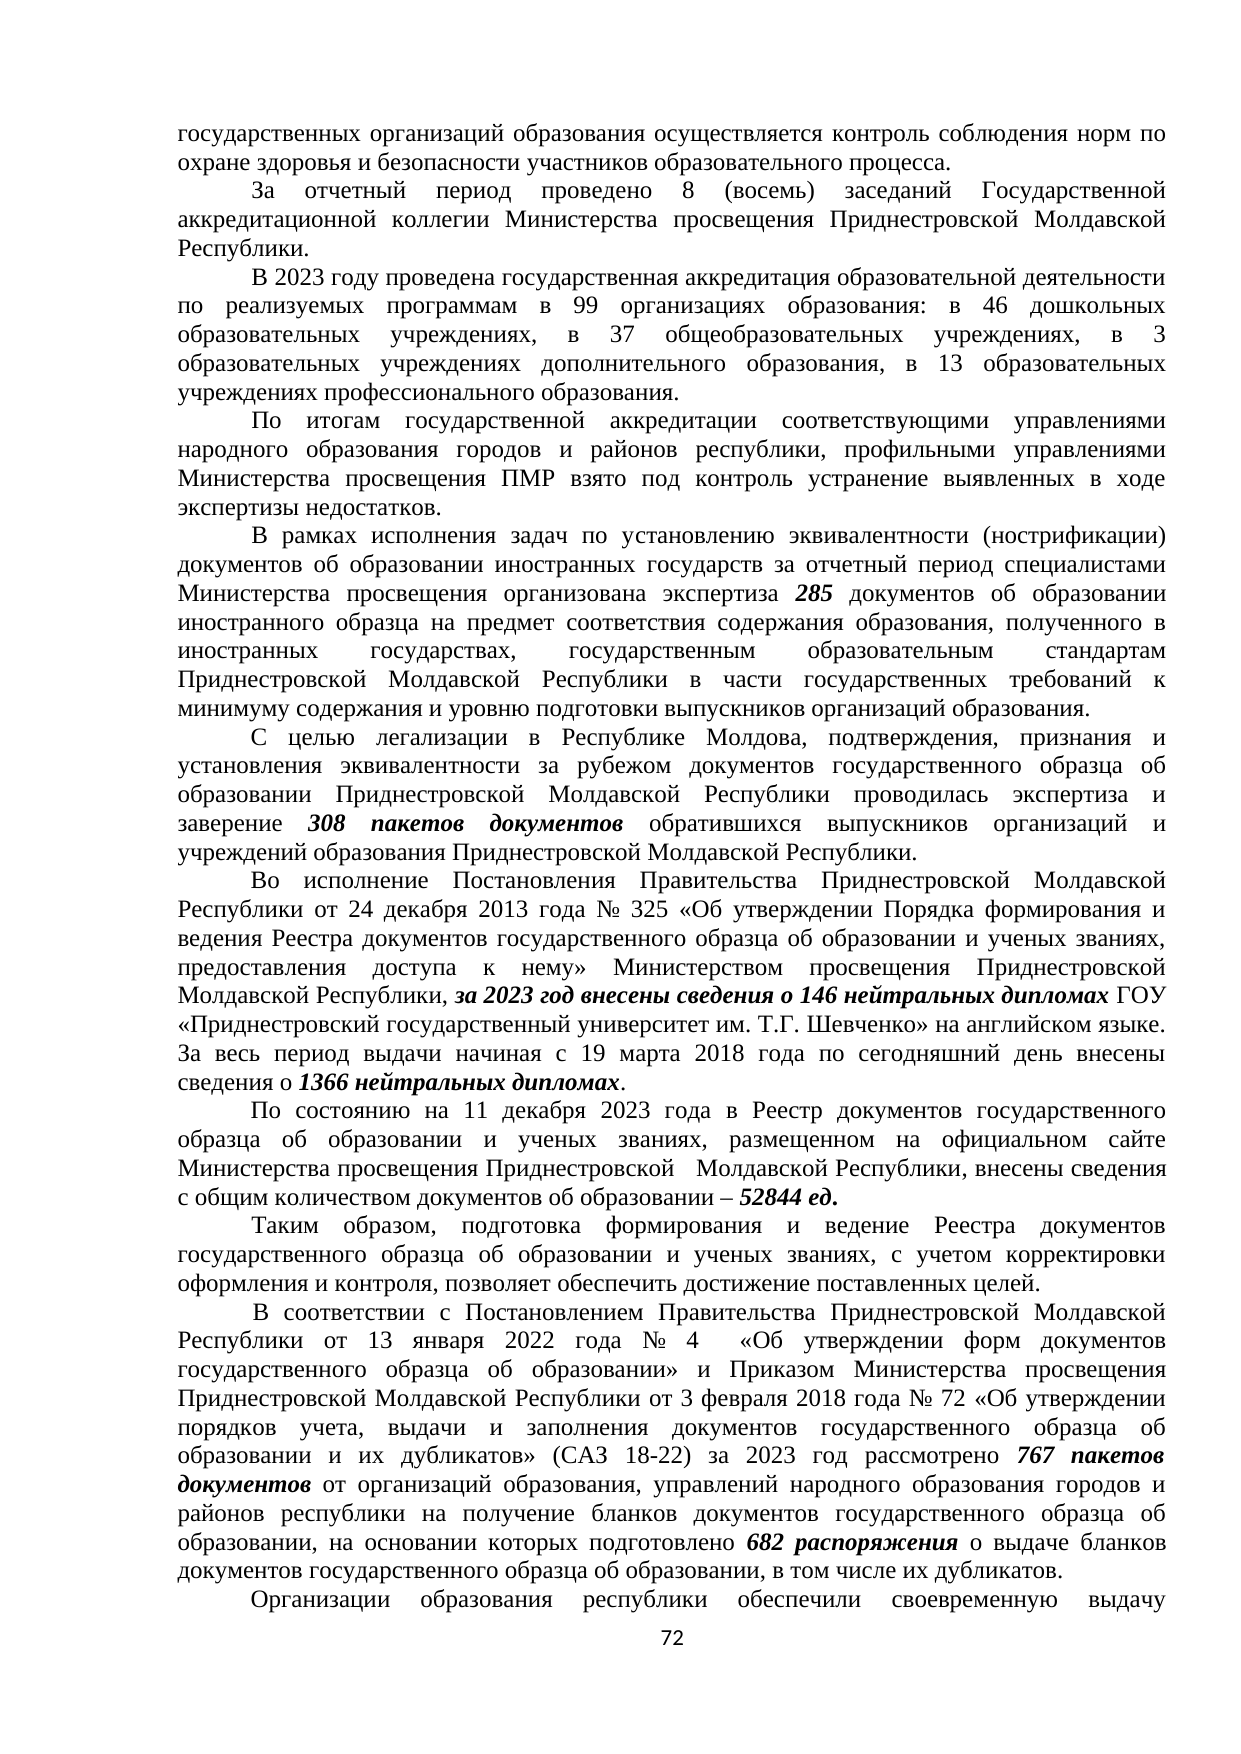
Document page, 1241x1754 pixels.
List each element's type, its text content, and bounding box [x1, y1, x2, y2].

text Во исполнение Постановления Правительства Приднестровской Молдавской Республики от 24 декабря 2013 года № 325 «Об утверждении Порядка формирования и ведения Реестра документов государственного образца об образовании и ученых званиях, предоставления доступа к нему» Министерством просвещения Приднестровской Молдавской Республики, за 2023 год внесены сведения о 146 нейтральных дипломах ГОУ «Приднестровский государственный университет им. Т.Г. Шевченко» на английском языке. За весь период выдачи начиная с 19 марта 2018 года по сегодняшний день внесены сведения о 1366 нейтральных дипломах. [177, 866, 1167, 1096]
text В соответствии с Постановлением Правительства Приднестровской Молдавской Республики от 13 января 2022 года № 4 «Об утверждении форм документов государственного образца об образовании» и Приказом Министерства просвещения Приднестровской Молдавской Республики от 3 февраля 2018 года № 72 «Об утверждении порядков учета, выдачи и заполнения документов государственного образца об образовании и их дубликатов» (САЗ 18-22) за 2023 год рассмотрено 767 пакетов документов от организаций образования, управлений народного образования городов и районов республики на получение бланков документов государственного образца об образовании, на основании которых подготовлено 682 распоряжения о выдаче бланков документов государственного образца об образовании, в том числе их дубликатов. [177, 1297, 1167, 1584]
text По состоянию на 11 декабря 2023 года в Реестр документов государственного образца об образовании и ученых званиях, размещенном на официальном сайте Министерства просвещения Приднестровской Молдавской Республики, внесены сведения с общим количеством документов об образовании – 52844 ед. [177, 1096, 1167, 1211]
text За отчетный период проведено 8 (восемь) заседаний Государственной аккредитационной коллегии Министерства просвещения Приднестровской Молдавской Республики. [177, 176, 1167, 262]
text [177, 1584, 1167, 1613]
text В рамках исполнения задач по установлению эквивалентности (нострификации) документов об образовании иностранных государств за отчетный период специалистами Министерства просвещения организована экспертиза 285 документов об образовании иностранного образца на предмет соответствия содержания образования, полученного в иностранных государствах, государственным образовательным стандартам Приднестровской Молдавской Республики в части государственных требований к минимуму содержания и уровню подготовки выпускников организаций образования. [177, 521, 1167, 722]
text По итогам государственной аккредитации соответствующими управлениями народного образования городов и районов республики, профильными управлениями Министерства просвещения ПМР взято под контроль устранение выявленных в ходе экспертизы недостатков. [177, 406, 1167, 521]
text С целью легализации в Республике Молдова, подтверждения, признания и установления эквивалентности за рубежом документов государственного образца об образовании Приднестровской Молдавской Республики проводилась экспертиза и заверение 308 пакетов документов обратившихся выпускников организаций и учреждений образования Приднестровской Молдавской Республики. [177, 722, 1167, 866]
text Таким образом, подготовка формирования и ведение Реестра документов государственного образца об образовании и ученых званиях, с учетом корректировки оформления и контроля, позволяет обеспечить достижение поставленных целей. [177, 1211, 1167, 1297]
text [177, 118, 1167, 176]
text В 2023 году проведена государственная аккредитация образовательной деятельности по реализуемых программам в 99 организациях образования: в 46 дошкольных образовательных учреждениях, в 37 общеобразовательных учреждениях, в 3 образовательных учреждениях дополнительного образования, в 13 образовательных учреждениях профессионального образования. [177, 262, 1167, 406]
